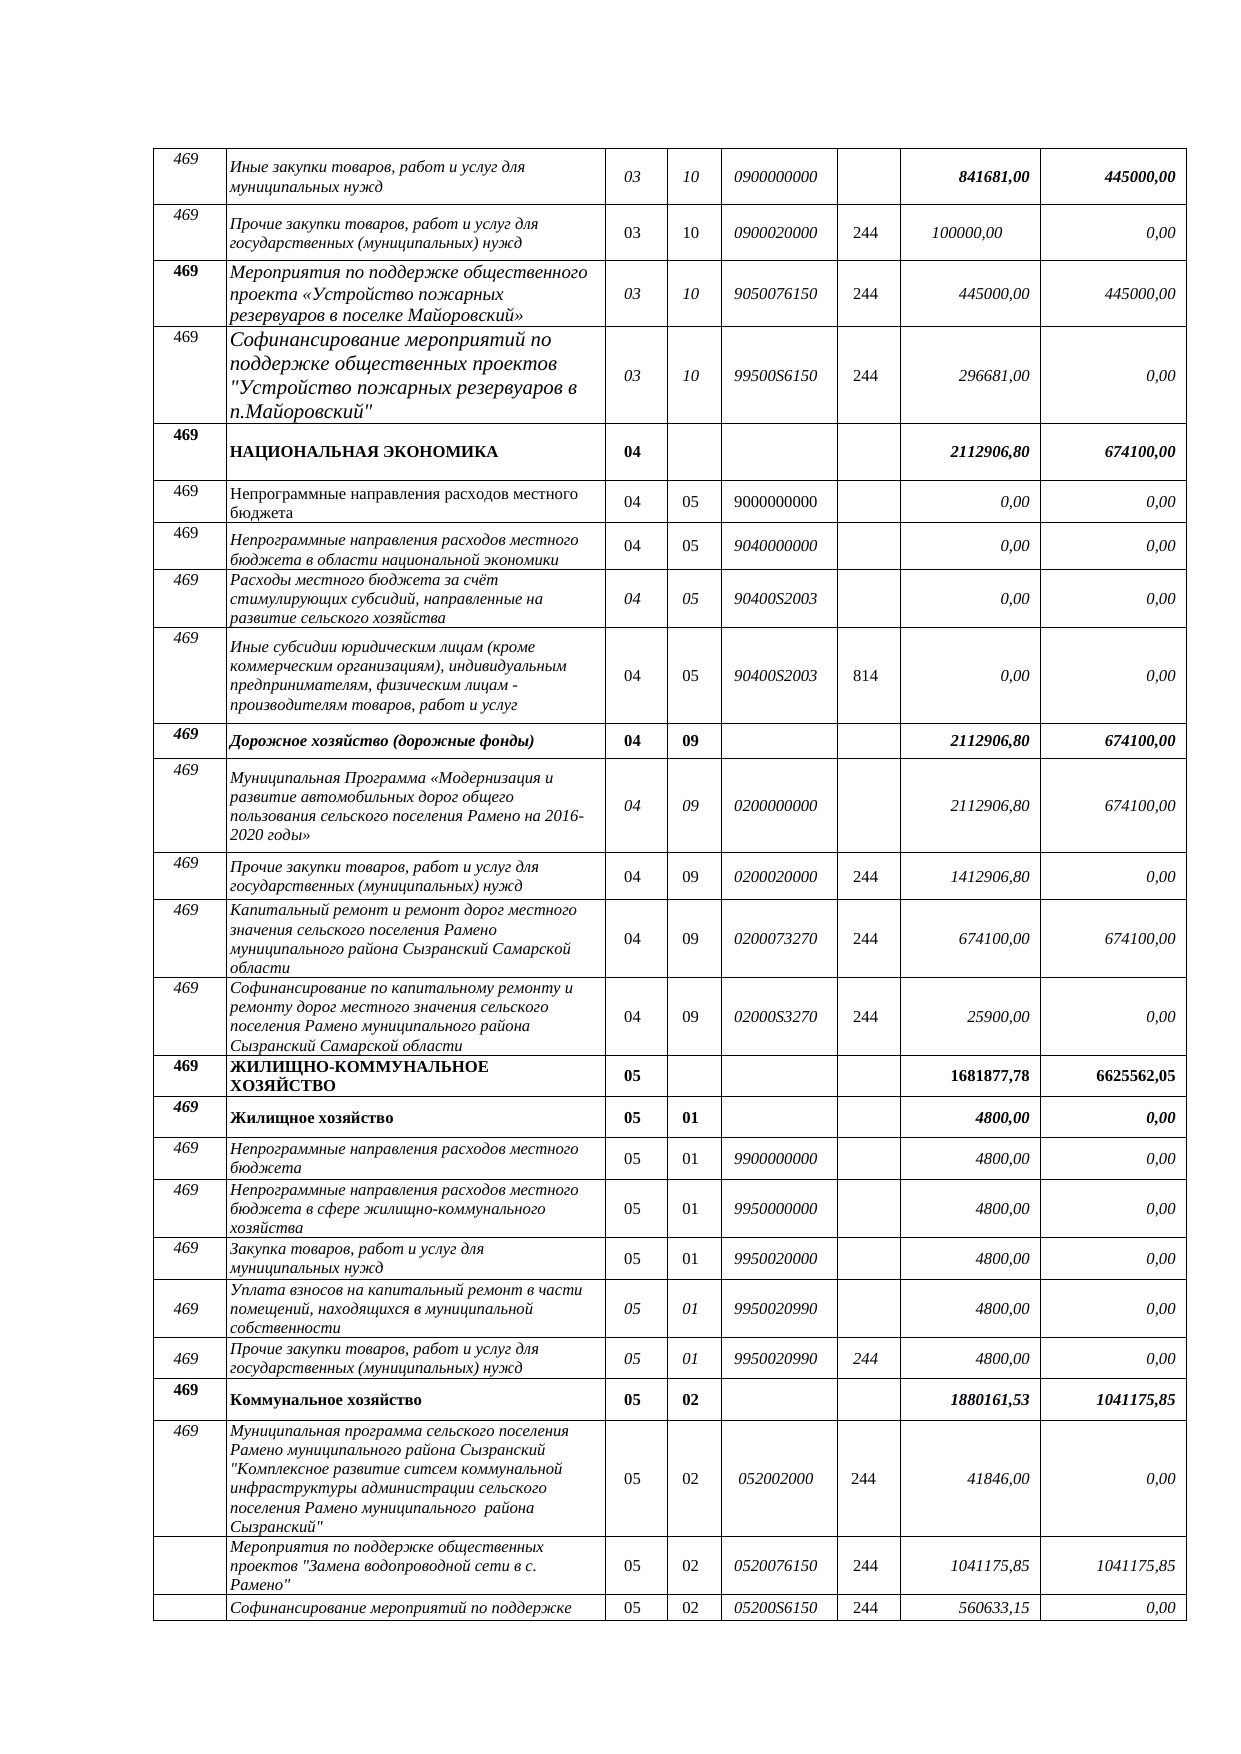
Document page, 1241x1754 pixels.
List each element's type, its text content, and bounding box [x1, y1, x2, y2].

table_cell 05 [606, 1138, 667, 1178]
table_cell 674100,00 [1041, 759, 1186, 852]
table_cell 469 [154, 759, 226, 852]
table_cell [722, 724, 837, 758]
table_cell 1681877,78 [901, 1056, 1040, 1096]
table_cell 05 [668, 481, 721, 522]
table_cell 9950020000 [722, 1238, 837, 1278]
table_cell 10 [668, 261, 721, 326]
table_cell 469 [154, 261, 226, 326]
table_cell 244 [838, 853, 900, 899]
table_cell 09 [668, 759, 721, 852]
table_cell 05 [668, 570, 721, 627]
table_cell Софинансирование мероприятий по поддержке общественных проектов "Устройство пожарных резервуаров в п.Майоровский" [227, 327, 605, 423]
table_cell Коммунальное хозяйство [227, 1379, 605, 1420]
table_cell 0,00 [1041, 523, 1186, 568]
table_cell 469 [154, 853, 226, 899]
table_cell [838, 759, 900, 852]
table_cell [838, 481, 900, 522]
table_cell 674100,00 [901, 900, 1040, 977]
table_cell 04 [606, 978, 667, 1054]
table_cell ЖИЛИЩНО-КОММУНАЛЬНОЕ ХОЗЯЙСТВО [227, 1056, 605, 1096]
table_cell 244 [838, 1537, 900, 1594]
table_cell 02000S3270 [722, 978, 837, 1054]
table_cell [838, 1238, 900, 1278]
table_cell 4800,00 [901, 1238, 1040, 1278]
table_cell 05200S6150 [722, 1595, 837, 1620]
table_cell 469 [154, 978, 226, 1054]
table_cell 04 [606, 724, 667, 758]
table_cell 0,00 [901, 570, 1040, 627]
table_cell 445000,00 [1041, 149, 1186, 204]
table_cell [838, 570, 900, 627]
table_cell Мероприятия по поддержке общественного проекта «Устройство пожарных резервуаров в поселке Майоровский» [227, 261, 605, 326]
table_cell 674100,00 [1041, 724, 1186, 758]
table_cell 4800,00 [901, 1097, 1040, 1137]
table_cell 01 [668, 1238, 721, 1278]
table_cell 4800,00 [901, 1180, 1040, 1237]
table_cell 469 [154, 1338, 226, 1378]
table_cell 0,00 [1041, 570, 1186, 627]
table_cell 469 [154, 1138, 226, 1178]
table_cell 244 [838, 205, 900, 260]
table_cell 04 [606, 570, 667, 627]
table_cell 04 [606, 900, 667, 977]
table_cell 41846,00 [901, 1421, 1040, 1536]
table_cell 296681,00 [901, 327, 1040, 423]
table_cell 05 [606, 1180, 667, 1237]
table_cell 244 [838, 1421, 900, 1536]
table_cell 1412906,80 [901, 853, 1040, 899]
table_cell 02 [668, 1537, 721, 1594]
table_cell 05 [606, 1421, 667, 1536]
table_cell 0,00 [1041, 205, 1186, 260]
table_cell 0520076150 [722, 1537, 837, 1594]
table_cell 445000,00 [1041, 261, 1186, 326]
table_cell Прочие закупки товаров, работ и услуг для государственных (муниципальных) нужд [227, 853, 605, 899]
table_cell 9950020990 [722, 1338, 837, 1378]
table_cell 469 [154, 481, 226, 522]
table_cell 9000000000 [722, 481, 837, 522]
table_cell 01 [668, 1338, 721, 1378]
table_cell 9950000000 [722, 1180, 837, 1237]
table_cell 90400S2003 [722, 628, 837, 722]
table_cell 0,00 [1041, 327, 1186, 423]
table_cell Капитальный ремонт и ремонт дорог местного значения сельского поселения Рамено муниципального района Сызранский Самарской области [227, 900, 605, 977]
table_cell 100000,00 [901, 205, 1040, 260]
table_cell Муниципальная программа сельского поселения Рамено муниципального района Сызранский "Комплексное развитие ситсем коммунальной инфраструктуры администрации сельского поселения Рамено муниципального района Сызранский" [227, 1421, 605, 1536]
table_cell 2112906,80 [901, 724, 1040, 758]
table_cell 1041175,85 [1041, 1537, 1186, 1594]
table_cell [722, 424, 837, 479]
table_cell 01 [668, 1097, 721, 1137]
table_cell Жилищное хозяйство [227, 1097, 605, 1137]
table_cell Прочие закупки товаров, работ и услуг для государственных (муниципальных) нужд [227, 1338, 605, 1378]
table_cell 9900000000 [722, 1138, 837, 1178]
table_cell 03 [606, 327, 667, 423]
table_cell 25900,00 [901, 978, 1040, 1054]
table_cell 1880161,53 [901, 1379, 1040, 1420]
table_cell 04 [606, 628, 667, 722]
table_cell 0,00 [901, 481, 1040, 522]
table_cell 02 [668, 1379, 721, 1420]
table_cell 469 [154, 900, 226, 977]
table_cell 0200073270 [722, 900, 837, 977]
table_cell 469 [154, 1280, 226, 1337]
table_cell 469 [154, 1379, 226, 1420]
table_cell [838, 1097, 900, 1137]
table_cell 0,00 [1041, 481, 1186, 522]
table_cell 02 [668, 1421, 721, 1536]
table_cell 05 [606, 1280, 667, 1337]
table_cell 0,00 [901, 523, 1040, 568]
table_cell 90400S2003 [722, 570, 837, 627]
table_cell 05 [606, 1097, 667, 1137]
table_cell 244 [838, 978, 900, 1054]
table_cell 244 [838, 327, 900, 423]
table_cell 01 [668, 1138, 721, 1178]
table_cell [838, 149, 900, 204]
table_cell 10 [668, 327, 721, 423]
table_cell Софинансирование по капитальному ремонту и ремонту дорог местного значения сельского поселения Рамено муниципального района Сызранский Самарской области [227, 978, 605, 1054]
table_cell 04 [606, 759, 667, 852]
table_cell 0,00 [1041, 1421, 1186, 1536]
table_cell 469 [154, 1421, 226, 1536]
table_cell 05 [606, 1379, 667, 1420]
table_cell [154, 1595, 226, 1620]
table_cell [722, 1097, 837, 1137]
table_cell 03 [606, 261, 667, 326]
table_cell 2112906,80 [901, 424, 1040, 479]
table_cell 05 [668, 523, 721, 568]
table_cell 244 [838, 1595, 900, 1620]
table_cell 4800,00 [901, 1138, 1040, 1178]
table_cell 469 [154, 570, 226, 627]
table_cell 445000,00 [901, 261, 1040, 326]
table_cell НАЦИОНАЛЬНАЯ ЭКОНОМИКА [227, 424, 605, 479]
table_cell Непрограммные направления расходов местного бюджета в сфере жилищно-коммунального хозяйства [227, 1180, 605, 1237]
table_cell 09 [668, 724, 721, 758]
table_cell 04 [606, 523, 667, 568]
table_cell 814 [838, 628, 900, 722]
table_cell 05 [668, 628, 721, 722]
table_cell 04 [606, 424, 667, 479]
table_cell 04 [606, 853, 667, 899]
table_cell 0900000000 [722, 149, 837, 204]
table_cell 09 [668, 978, 721, 1054]
table_cell 469 [154, 327, 226, 423]
table_cell Непрограммные направления расходов местного бюджета [227, 1138, 605, 1178]
table_cell [838, 1180, 900, 1237]
table_cell Иные субсидии юридическим лицам (кроме коммерческим организациям), индивидуальным предпринимателям, физическим лицам - производителям товаров, работ и услуг [227, 628, 605, 722]
table_cell 674100,00 [1041, 424, 1186, 479]
table_cell 0200000000 [722, 759, 837, 852]
table_cell Дорожное хозяйство (дорожные фонды) [227, 724, 605, 758]
table_cell 469 [154, 1097, 226, 1137]
table_cell Непрограммные направления расходов местного бюджета [227, 481, 605, 522]
table_cell 0,00 [901, 628, 1040, 722]
table_cell 09 [668, 853, 721, 899]
table_cell 05 [606, 1238, 667, 1278]
table_cell 4800,00 [901, 1338, 1040, 1378]
table_cell 469 [154, 1180, 226, 1237]
table_cell 09 [668, 900, 721, 977]
table_cell 469 [154, 149, 226, 204]
table_cell [722, 1056, 837, 1096]
table_cell 0,00 [1041, 1180, 1186, 1237]
table_cell 674100,00 [1041, 900, 1186, 977]
table_cell 0,00 [1041, 853, 1186, 899]
table_cell [838, 424, 900, 479]
table_cell 0,00 [1041, 1238, 1186, 1278]
table_cell 0,00 [1041, 1595, 1186, 1620]
table_cell Непрограммные направления расходов местного бюджета в области национальной экономики [227, 523, 605, 568]
table_cell 02 [668, 1595, 721, 1620]
table_cell 6625562,05 [1041, 1056, 1186, 1096]
table_cell Иные закупки товаров, работ и услуг для муниципальных нужд [227, 149, 605, 204]
table_cell Расходы местного бюджета за счёт стимулирующих субсидий, направленные на развитие сельского хозяйства [227, 570, 605, 627]
table_cell 244 [838, 261, 900, 326]
table_cell [154, 1537, 226, 1594]
table_cell Муниципальная Программа «Модернизация и развитие автомобильных дорог общего пользования сельского поселения Рамено на 2016-2020 годы» [227, 759, 605, 852]
table_cell 99500S6150 [722, 327, 837, 423]
table_cell 05 [606, 1338, 667, 1378]
table_cell Прочие закупки товаров, работ и услуг для государственных (муниципальных) нужд [227, 205, 605, 260]
table_cell 0,00 [1041, 1097, 1186, 1137]
table_cell 03 [606, 205, 667, 260]
table_cell 0900020000 [722, 205, 837, 260]
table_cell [227, 1595, 605, 1620]
table_cell [838, 1379, 900, 1420]
table_cell 560633,15 [901, 1595, 1040, 1620]
table_cell 10 [668, 205, 721, 260]
table_cell 05 [606, 1056, 667, 1096]
table_cell 01 [668, 1180, 721, 1237]
table_cell [838, 1056, 900, 1096]
table_cell [838, 523, 900, 568]
table_cell 9040000000 [722, 523, 837, 568]
table_cell 04 [606, 481, 667, 522]
table_cell 1041175,85 [1041, 1379, 1186, 1420]
table_cell 052002000 [722, 1421, 837, 1536]
table_cell 9050076150 [722, 261, 837, 326]
table_cell 10 [668, 149, 721, 204]
table_cell 0,00 [1041, 628, 1186, 722]
table_cell [838, 1280, 900, 1337]
table_cell 469 [154, 1056, 226, 1096]
table_cell 4800,00 [901, 1280, 1040, 1337]
table_cell 0,00 [1041, 1338, 1186, 1378]
table_cell 469 [154, 628, 226, 722]
table_cell 03 [606, 149, 667, 204]
table_cell 05 [606, 1537, 667, 1594]
table_cell [722, 1379, 837, 1420]
table_cell [668, 1056, 721, 1096]
table_cell 469 [154, 424, 226, 479]
table_cell 244 [838, 1338, 900, 1378]
table_cell 841681,00 [901, 149, 1040, 204]
table_cell 0,00 [1041, 978, 1186, 1054]
table_cell Мероприятия по поддержке общественных проектов "Замена водопроводной сети в с. Рамено" [227, 1537, 605, 1594]
table_cell 469 [154, 205, 226, 260]
table_cell Закупка товаров, работ и услуг для муниципальных нужд [227, 1238, 605, 1278]
table_cell 469 [154, 523, 226, 568]
table_cell 9950020990 [722, 1280, 837, 1337]
table_cell 0,00 [1041, 1138, 1186, 1178]
table_cell 0,00 [1041, 1280, 1186, 1337]
table_cell [668, 424, 721, 479]
table_cell 2112906,80 [901, 759, 1040, 852]
table_cell 05 [606, 1595, 667, 1620]
table_cell 469 [154, 724, 226, 758]
table_cell 01 [668, 1280, 721, 1337]
table_cell [838, 724, 900, 758]
table_cell Уплата взносов на капитальный ремонт в части помещений, находящихся в муниципальной собственности [227, 1280, 605, 1337]
table_cell 1041175,85 [901, 1537, 1040, 1594]
table_cell 0200020000 [722, 853, 837, 899]
table_cell 469 [154, 1238, 226, 1278]
table_cell [838, 1138, 900, 1178]
table_cell 244 [838, 900, 900, 977]
